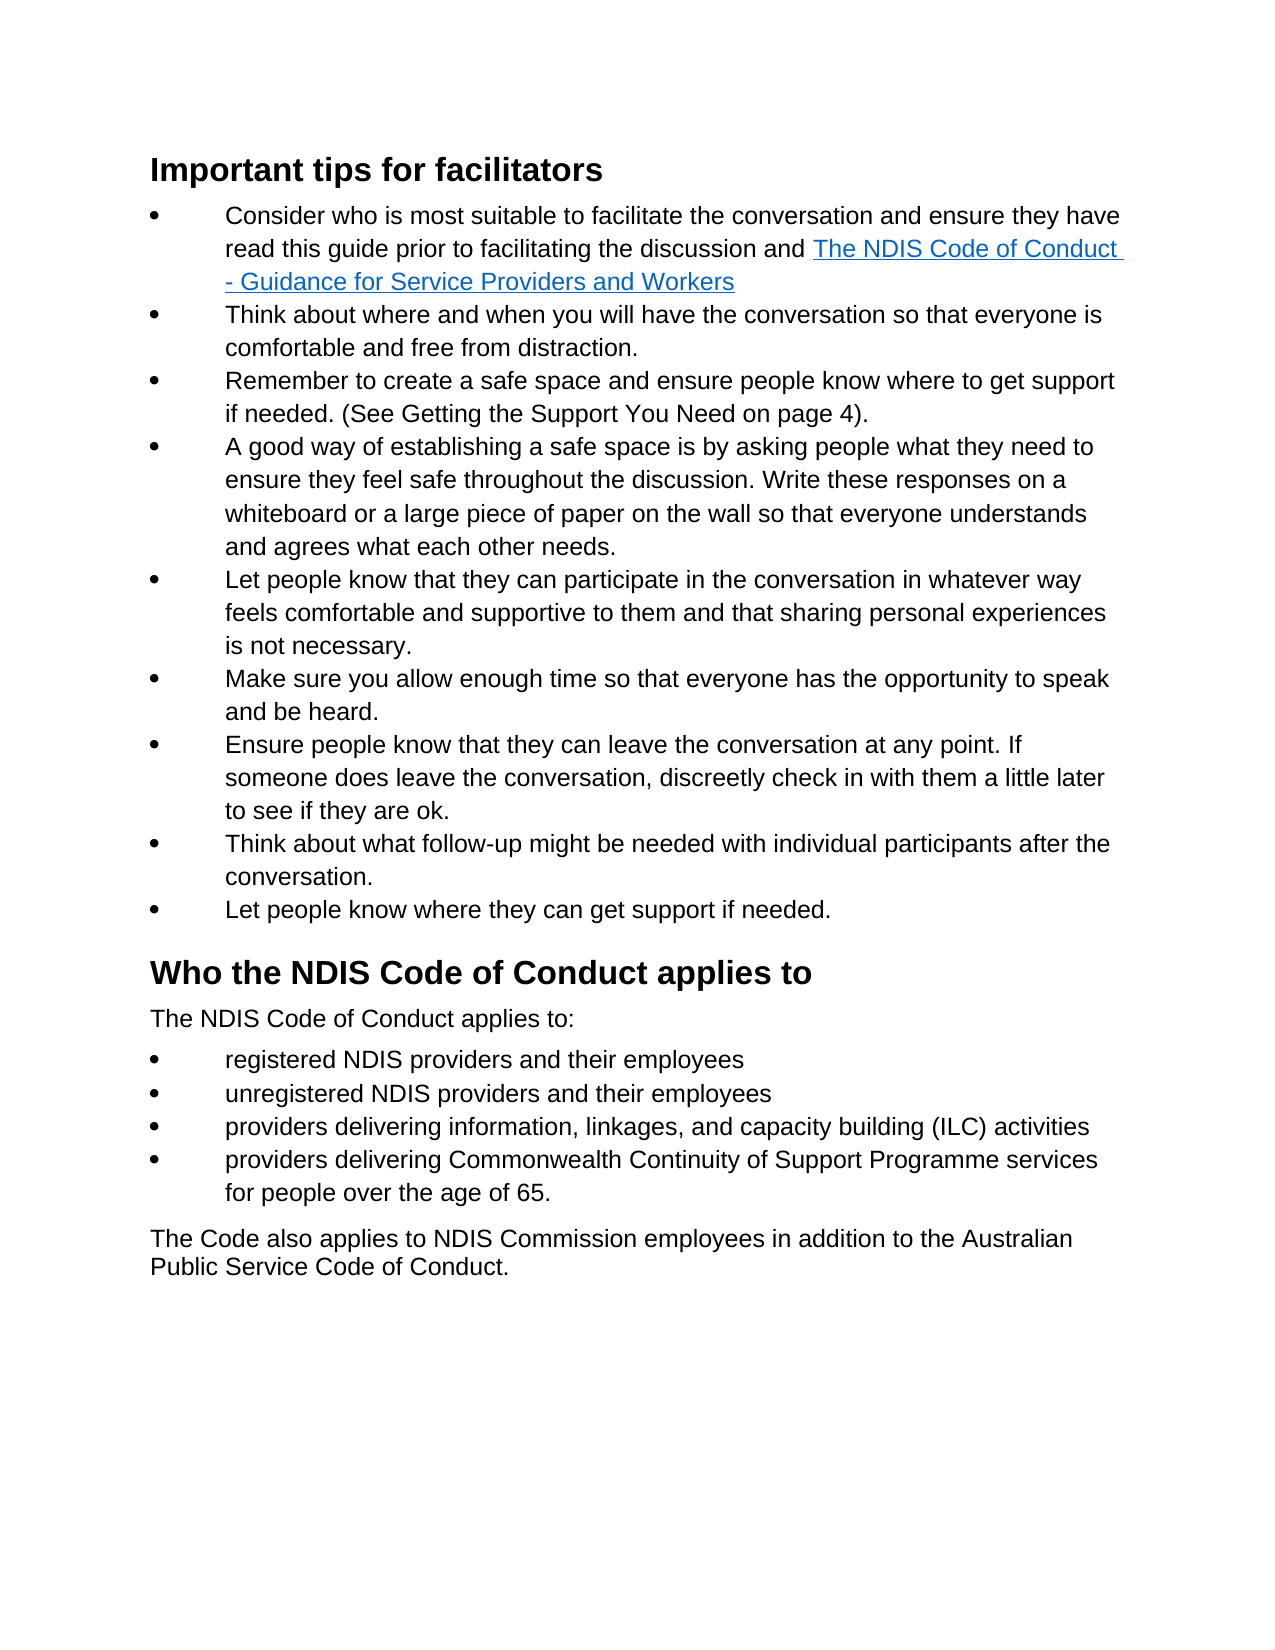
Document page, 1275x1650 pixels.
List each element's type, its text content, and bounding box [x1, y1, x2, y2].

list A good way of establishing a safe space is by asking people what they need to ensure they feel safe throughout the discussion. Write these responses on a whiteboard or a large piece of paper on the wall so that everyone understands and agrees what each other needs. [150, 432, 1125, 560]
list providers delivering information, linkages, and capacity building (ILC) activities [150, 1112, 1125, 1141]
subtitle Who the NDIS Code of Conduct applies to [150, 953, 1125, 992]
list Let people know that they can participate in the conversation in whatever way feels comfortable and supportive to them and that sharing personal experiences is not necessary. [150, 564, 1125, 659]
list Think about where and when you will have the conversation so that everyone is comfortable and free from distraction. [150, 300, 1125, 362]
list Remember to create a safe space and ensure people know where to get support if needed. (See Getting the Support You Need on page 4). [150, 366, 1125, 428]
list Consider who is most suitable to facilitate the conversation and ensure they have read this guide prior to facilitating the discussion and The NDIS Code of Conduct - Guidance for Service Providers and Workers [150, 201, 1125, 296]
list registered NDIS providers and their employees [150, 1046, 1125, 1074]
list Let people know where they can get support if needed. [150, 895, 1125, 924]
list Ensure people know that they can leave the conversation at any point. If someone does leave the conversation, discreetly check in with them a little later to see if they are ok. [150, 730, 1125, 825]
text The NDIS Code of Conduct applies to: [150, 1004, 1125, 1033]
text The Code also applies to NDIS Commission employees in addition to the Australian Public Service Code of Conduct. [150, 1223, 1125, 1281]
list Think about what follow-up might be needed with individual participants after the conversation. [150, 829, 1125, 891]
list providers delivering Commonwealth Continuity of Support Programme services for people over the age of 65. [150, 1145, 1125, 1207]
subtitle Important tips for facilitators [150, 150, 1125, 188]
list unregistered NDIS providers and their employees [150, 1079, 1125, 1107]
list Make sure you allow enough time so that everyone has the opportunity to speak and be heard. [150, 664, 1125, 726]
